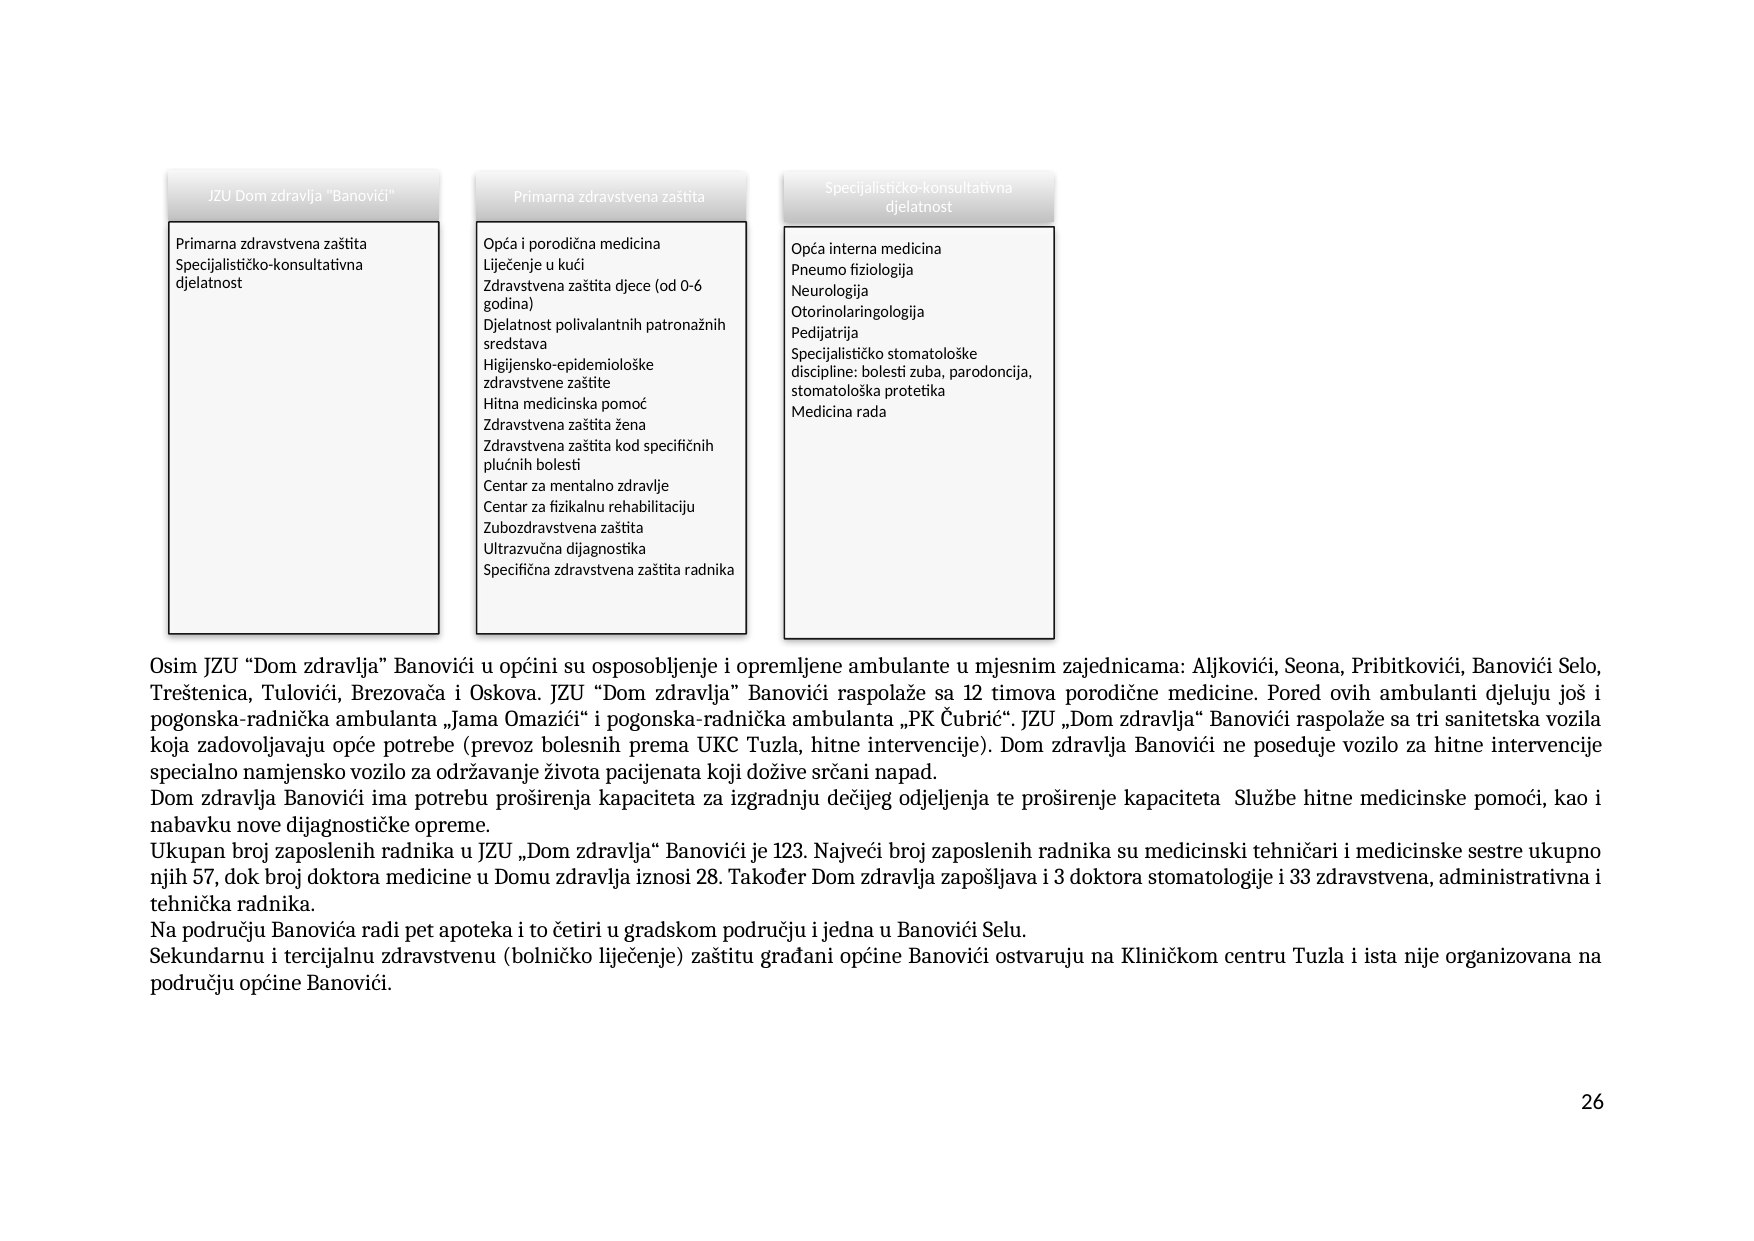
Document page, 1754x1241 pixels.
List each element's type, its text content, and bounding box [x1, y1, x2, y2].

text Na području Banovića radi pet apoteka i to četiri u gradskom području i jedna u Banovići Selu. [150, 917, 1604, 943]
text Osim JZU “Dom zdravlja” Banovići u općini su osposobljenje i opremljene ambulante u mjesnim zajednicama: Aljkovići, Seona, Pribitkovići, Banovići Selo, Treštenica, Tulovići, Brezovača i Oskova. JZU “Dom zdravlja” Banovići raspolaže sa 12 timova porodične medicine. Pored ovih ambulanti djeluju još i pogonska-radnička ambulanta „Jama Omazići“ i pogonska-radnička ambulanta „PK Čubrić“. JZU „Dom zdravlja“ Banovići raspolaže sa tri sanitetska vozila koja zadovoljavaju opće potrebe (prevoz bolesnih prema UKC Tuzla, hitne intervencije). Dom zdravlja Banovići ne poseduje vozilo za hitne intervencije specialno namjensko vozilo za održavanje života pacijenata koji dožive srčani napad. [150, 653, 1604, 785]
text Dom zdravlja Banovići ima potrebu proširenja kapaciteta za izgradnju dečijeg odjeljenja te proširenje kapaciteta Službe hitne medicinske pomoći, kao i nabavku nove dijagnostičke opreme. [150, 785, 1604, 838]
text Sekundarnu i tercijalnu zdravstvenu (bolničko liječenje) zaštitu građani općine Banovići ostvaruju na Kliničkom centru Tuzla i ista nije organizovana na području općine Banovići. [150, 943, 1604, 996]
text Ukupan broj zaposlenih radnika u JZU „Dom zdravlja“ Banovići je 123. Najveći broj zaposlenih radnika su medicinski tehničari i medicinske sestre ukupno njih 57, dok broj doktora medicine u Domu zdravlja iznosi 28. Također Dom zdravlja zapošljava i 3 doktora stomatologije i 33 zdravstvena, administrativna i tehnička radnika. [150, 838, 1604, 917]
